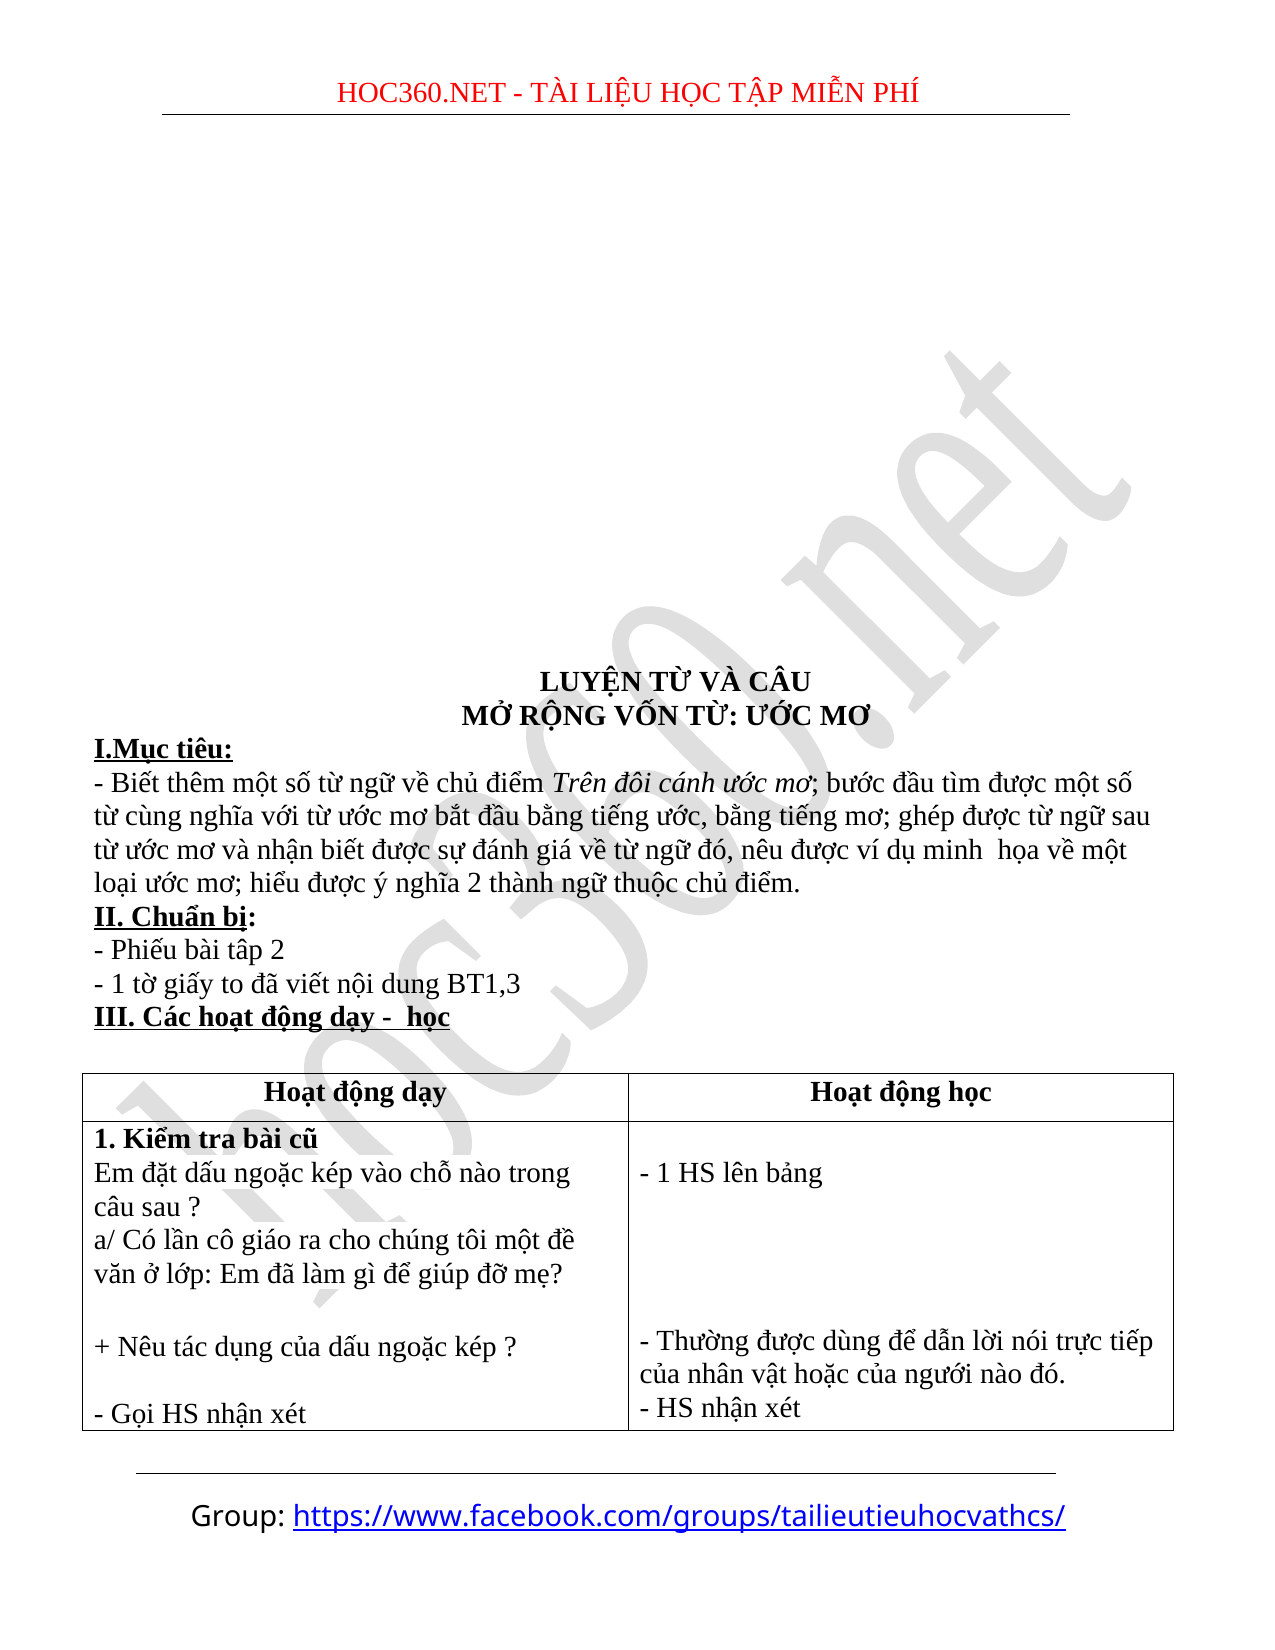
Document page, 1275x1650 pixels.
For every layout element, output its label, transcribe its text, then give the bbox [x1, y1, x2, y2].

text - Phiếu bài tâp 2 [94, 932, 1162, 966]
text MỞ RỘNG VỐN TỪ: ƯỚC MƠ [94, 698, 1162, 731]
text - 1 tờ giấy to đã viết nội dung BT1,3 [94, 966, 1162, 999]
table_header Hoạt động học [629, 1074, 1173, 1121]
table_header Hoạt động dạy [83, 1074, 628, 1121]
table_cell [83, 1122, 628, 1429]
text LUYỆN TỪ VÀ CÂU [394, 664, 1162, 698]
text I.Mục tiêu: [94, 731, 1162, 765]
text III. Các hoạt động dạy - học [94, 999, 1162, 1033]
text II. Chuẩn bị: [94, 899, 1162, 932]
text - Biết thêm một số từ ngữ về chủ điểm Trên đôi cánh ước mơ; bước đầu tìm được một số từ cùng nghĩa với từ ước mơ bắt đầu bằng tiếng ước, bằng tiếng mơ; ghép được từ ngữ sau từ ước mơ và nhận biết được sự đánh giá về từ ngữ đó, nêu được ví dụ minh họa về một loại ước mơ; hiểu được ý nghĩa 2 thành ngữ thuộc chủ điểm. [94, 765, 1162, 899]
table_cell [629, 1122, 1173, 1429]
